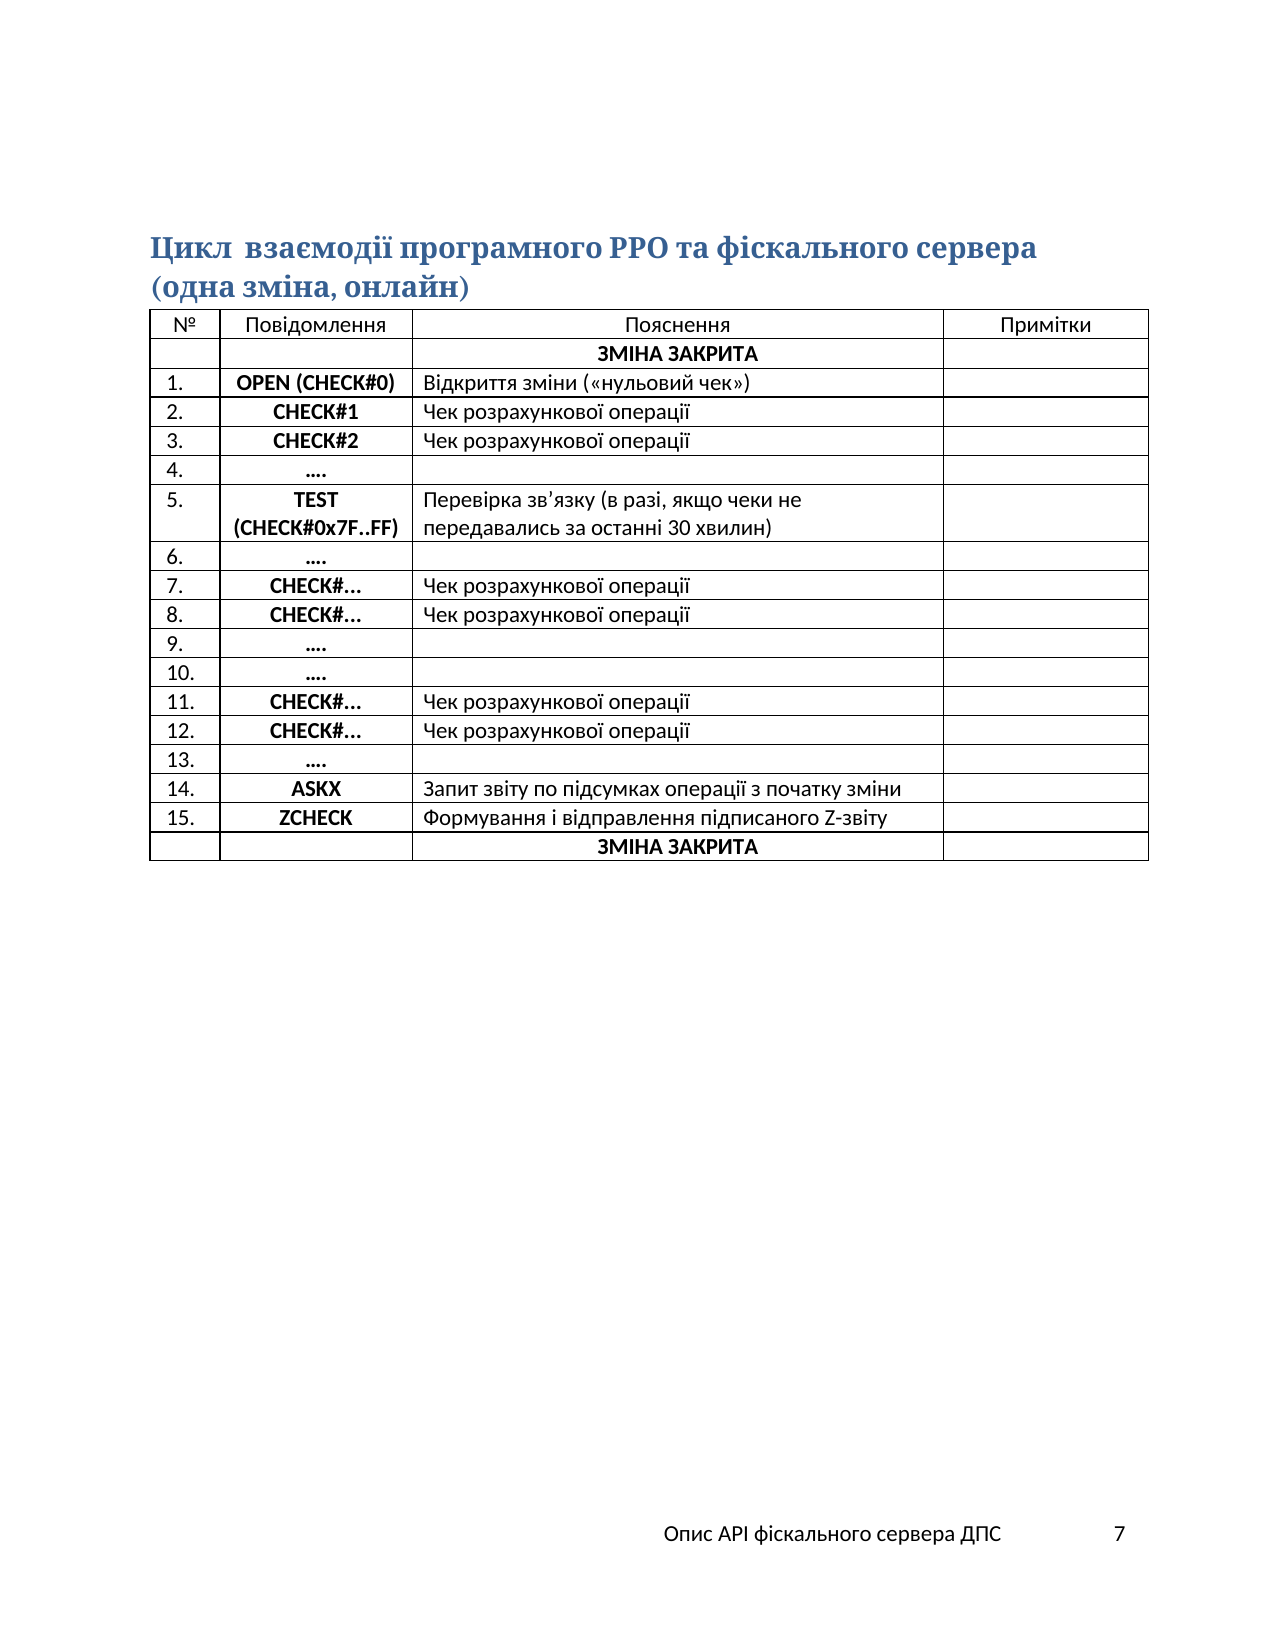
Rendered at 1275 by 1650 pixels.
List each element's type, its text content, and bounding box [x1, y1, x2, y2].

table_cell [151, 339, 219, 367]
table_cell [151, 398, 219, 426]
table_header Повідомлення [221, 310, 412, 338]
table_cell CHECK#1 [221, 398, 412, 426]
table_cell [944, 398, 1148, 426]
table_cell ЗМІНА ЗАКРИТА [413, 339, 943, 367]
table_cell Чек розрахункової операції [413, 427, 943, 454]
table_cell [413, 745, 943, 773]
table_cell CHECK#... [221, 687, 412, 715]
table_cell [151, 833, 219, 860]
table_cell [413, 542, 943, 570]
table_cell [944, 571, 1148, 599]
table_cell [944, 542, 1148, 570]
table_cell Чек розрахункової операції [413, 716, 943, 744]
table_cell …. [221, 745, 412, 773]
table_cell …. [221, 629, 412, 657]
table_cell [944, 833, 1148, 860]
table_header Примітки [944, 310, 1148, 338]
table_cell [944, 339, 1148, 367]
table_cell [944, 427, 1148, 454]
table_cell Чек розрахункової операції [413, 600, 943, 628]
table_cell [413, 658, 943, 686]
table_cell Перевірка зв’язку (в разі, якщо чеки не передавались за останні 30 хвилин) [413, 485, 943, 541]
table_header Пояснення [413, 310, 943, 338]
table_cell ЗМІНА ЗАКРИТА [413, 833, 943, 860]
table_cell [151, 427, 219, 454]
table_cell …. [221, 542, 412, 570]
table_cell [221, 833, 412, 860]
table_cell [151, 687, 219, 715]
table_cell Відкриття зміни («нульовий чек») [413, 369, 943, 396]
table_cell [151, 658, 219, 686]
table_cell [151, 774, 219, 802]
table_cell [413, 629, 943, 657]
table_cell Чек розрахункової операції [413, 571, 943, 599]
table_cell [151, 485, 219, 541]
table_cell [944, 369, 1148, 396]
table_cell OPEN (CHECK#0) [221, 369, 412, 396]
table_cell Чек розрахункової операції [413, 398, 943, 426]
table_cell [151, 600, 219, 628]
table_cell CHECK#... [221, 716, 412, 744]
table_cell Чек розрахункової операції [413, 687, 943, 715]
table_cell [944, 716, 1148, 744]
table_cell ZCHECK [221, 803, 412, 831]
table_cell Формування і відправлення підписаного Z-звіту [413, 803, 943, 831]
table_cell [944, 774, 1148, 802]
table_cell [413, 456, 943, 484]
list Цикл взаємодії програмного РРО та фіскального сервера (одна зміна, онлайн) [150, 232, 1125, 304]
table_cell [944, 485, 1148, 541]
table_cell …. [221, 658, 412, 686]
table_cell [151, 456, 219, 484]
table_cell [151, 369, 219, 396]
table_cell [944, 456, 1148, 484]
table_cell Запит звіту по підсумках операції з початку зміни [413, 774, 943, 802]
table_cell [221, 339, 412, 367]
table_cell CHECK#2 [221, 427, 412, 454]
table_cell [151, 716, 219, 744]
table_cell [151, 803, 219, 831]
table_cell [151, 629, 219, 657]
table_cell [944, 687, 1148, 715]
table_cell [151, 542, 219, 570]
table_cell CHECK#... [221, 571, 412, 599]
table_cell ASKX [221, 774, 412, 802]
table_cell [151, 571, 219, 599]
table_cell TEST (CHECK#0x7F..FF) [221, 485, 412, 541]
table_cell [944, 658, 1148, 686]
table_cell [944, 803, 1148, 831]
table_cell …. [221, 456, 412, 484]
table_cell CHECK#... [221, 600, 412, 628]
table_header № [151, 310, 219, 338]
table_cell [944, 745, 1148, 773]
table_cell [151, 745, 219, 773]
table_cell [944, 629, 1148, 657]
table_cell [944, 600, 1148, 628]
